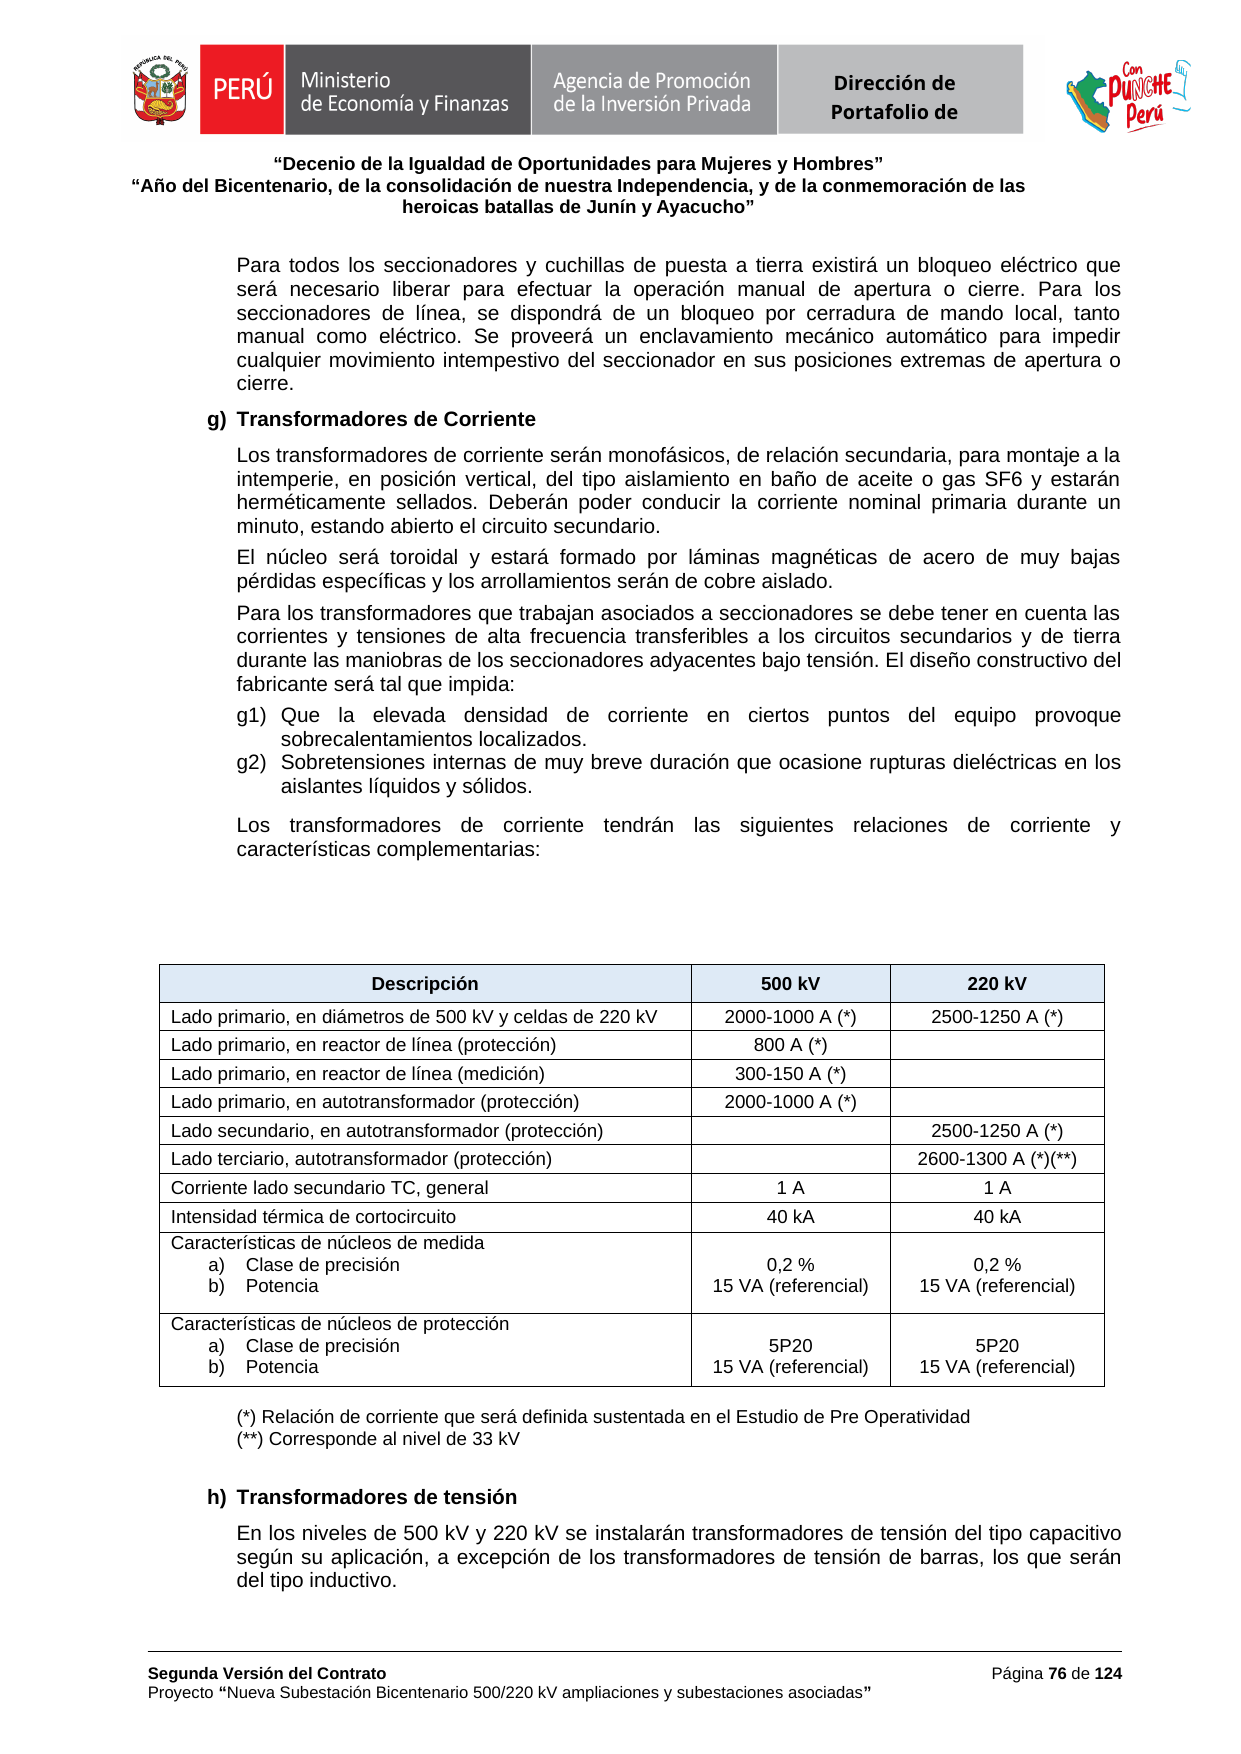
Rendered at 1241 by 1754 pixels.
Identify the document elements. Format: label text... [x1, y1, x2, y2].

table_cell 0,2 % 15 VA (referencial) [891, 1233, 1104, 1312]
text g1) Que la elevada densidad de corriente en ciertos puntos del equipo provoque sobrecalentamientos localizados. [236, 704, 1122, 751]
table_cell 2600-1300 A (*)(**) [891, 1145, 1104, 1173]
picture [1065, 60, 1191, 132]
table_cell [891, 1088, 1104, 1116]
text g2) Sobretensiones internas de muy breve duración que ocasione rupturas dieléctricas en los aislantes líquidos y sólidos. [236, 751, 1122, 798]
table_header 500 kV [692, 965, 890, 1002]
text Para los transformadores que trabajan asociados a seccionadores se debe tener en cuenta las corrientes y tensiones de alta frecuencia transferibles a los circuitos secundarios y de tierra durante las maniobras de los seccionadores adyacentes bajo tensión. El diseño constructivo del fabricante será tal que impida: [236, 601, 1122, 695]
picture [120, 35, 1046, 142]
text El núcleo será toroidal y estará formado por láminas magnéticas de acero de muy bajas pérdidas específicas y los arrollamientos serán de cobre aislado. [236, 546, 1122, 593]
text (**) Corresponde al nivel de 33 kV [236, 1428, 1122, 1449]
table_cell 300-150 A (*) [692, 1060, 890, 1087]
table_cell Lado primario, en reactor de línea (protección) [160, 1031, 691, 1059]
table_cell 2000-1000 A (*) [692, 1088, 890, 1116]
text Los transformadores de corriente tendrán las siguientes relaciones de corriente y características complementarias: [236, 814, 1122, 861]
table_cell Características de núcleos de medida Clase de precisión Potencia [160, 1233, 691, 1312]
list Transformadores de tensión [207, 1486, 1122, 1509]
list Transformadores de Corriente [207, 408, 1122, 431]
table_cell 1 A [692, 1174, 890, 1201]
table_cell 2500-1250 A (*) [891, 1003, 1104, 1030]
table_cell [891, 1031, 1104, 1059]
table_cell 40 kA [692, 1203, 890, 1232]
table_cell 0,2 % 15 VA (referencial) [692, 1233, 890, 1312]
table_cell 5P20 15 VA (referencial) [692, 1314, 890, 1386]
table_cell Intensidad térmica de cortocircuito [160, 1203, 691, 1232]
table_cell 40 kA [891, 1203, 1104, 1232]
table_header 220 kV [891, 965, 1104, 1002]
table_cell Características de núcleos de protección Clase de precisión Potencia [160, 1314, 691, 1386]
text Los transformadores de corriente serán monofásicos, de relación secundaria, para montaje a la intemperie, en posición vertical, del tipo aislamiento en baño de aceite o gas SF6 y estarán herméticamente sellados. Deberán poder conducir la corriente nominal primaria durante un minuto, estando abierto el circuito secundario. [236, 443, 1122, 538]
table_cell [891, 1060, 1104, 1087]
table_header Descripción [160, 965, 691, 1002]
table_cell Lado primario, en reactor de línea (medición) [160, 1060, 691, 1087]
table_cell 1 A [891, 1174, 1104, 1201]
table_cell 2000-1000 A (*) [692, 1003, 890, 1030]
table_cell Lado primario, en autotransformador (protección) [160, 1088, 691, 1116]
table_cell 5P20 15 VA (referencial) [891, 1314, 1104, 1386]
table_cell Corriente lado secundario TC, general [160, 1174, 691, 1201]
table_cell Lado primario, en diámetros de 500 kV y celdas de 220 kV [160, 1003, 691, 1030]
table_cell 2500-1250 A (*) [891, 1117, 1104, 1144]
text Para todos los seccionadores y cuchillas de puesta a tierra existirá un bloqueo eléctrico que será necesario liberar para efectuar la operación manual de apertura o cierre. Para los seccionadores de línea, se dispondrá de un bloqueo por cerradura de mando local, tanto manual como eléctrico. Se proveerá un enclavamiento mecánico automático para impedir cualquier movimiento intempestivo del seccionador en sus posiciones extremas de apertura o cierre. [236, 254, 1122, 395]
table_cell Lado secundario, en autotransformador (protección) [160, 1117, 691, 1144]
text En los niveles de 500 kV y 220 kV se instalarán transformadores de tensión del tipo capacitivo según su aplicación, a excepción de los transformadores de tensión de barras, los que serán del tipo inductivo. [236, 1522, 1122, 1592]
table_cell 800 A (*) [692, 1031, 890, 1059]
text (*) Relación de corriente que será definida sustentada en el Estudio de Pre Operatividad [236, 1407, 1122, 1428]
table_cell [692, 1117, 890, 1144]
table_cell [692, 1145, 890, 1173]
table_cell Lado terciario, autotransformador (protección) [160, 1145, 691, 1173]
